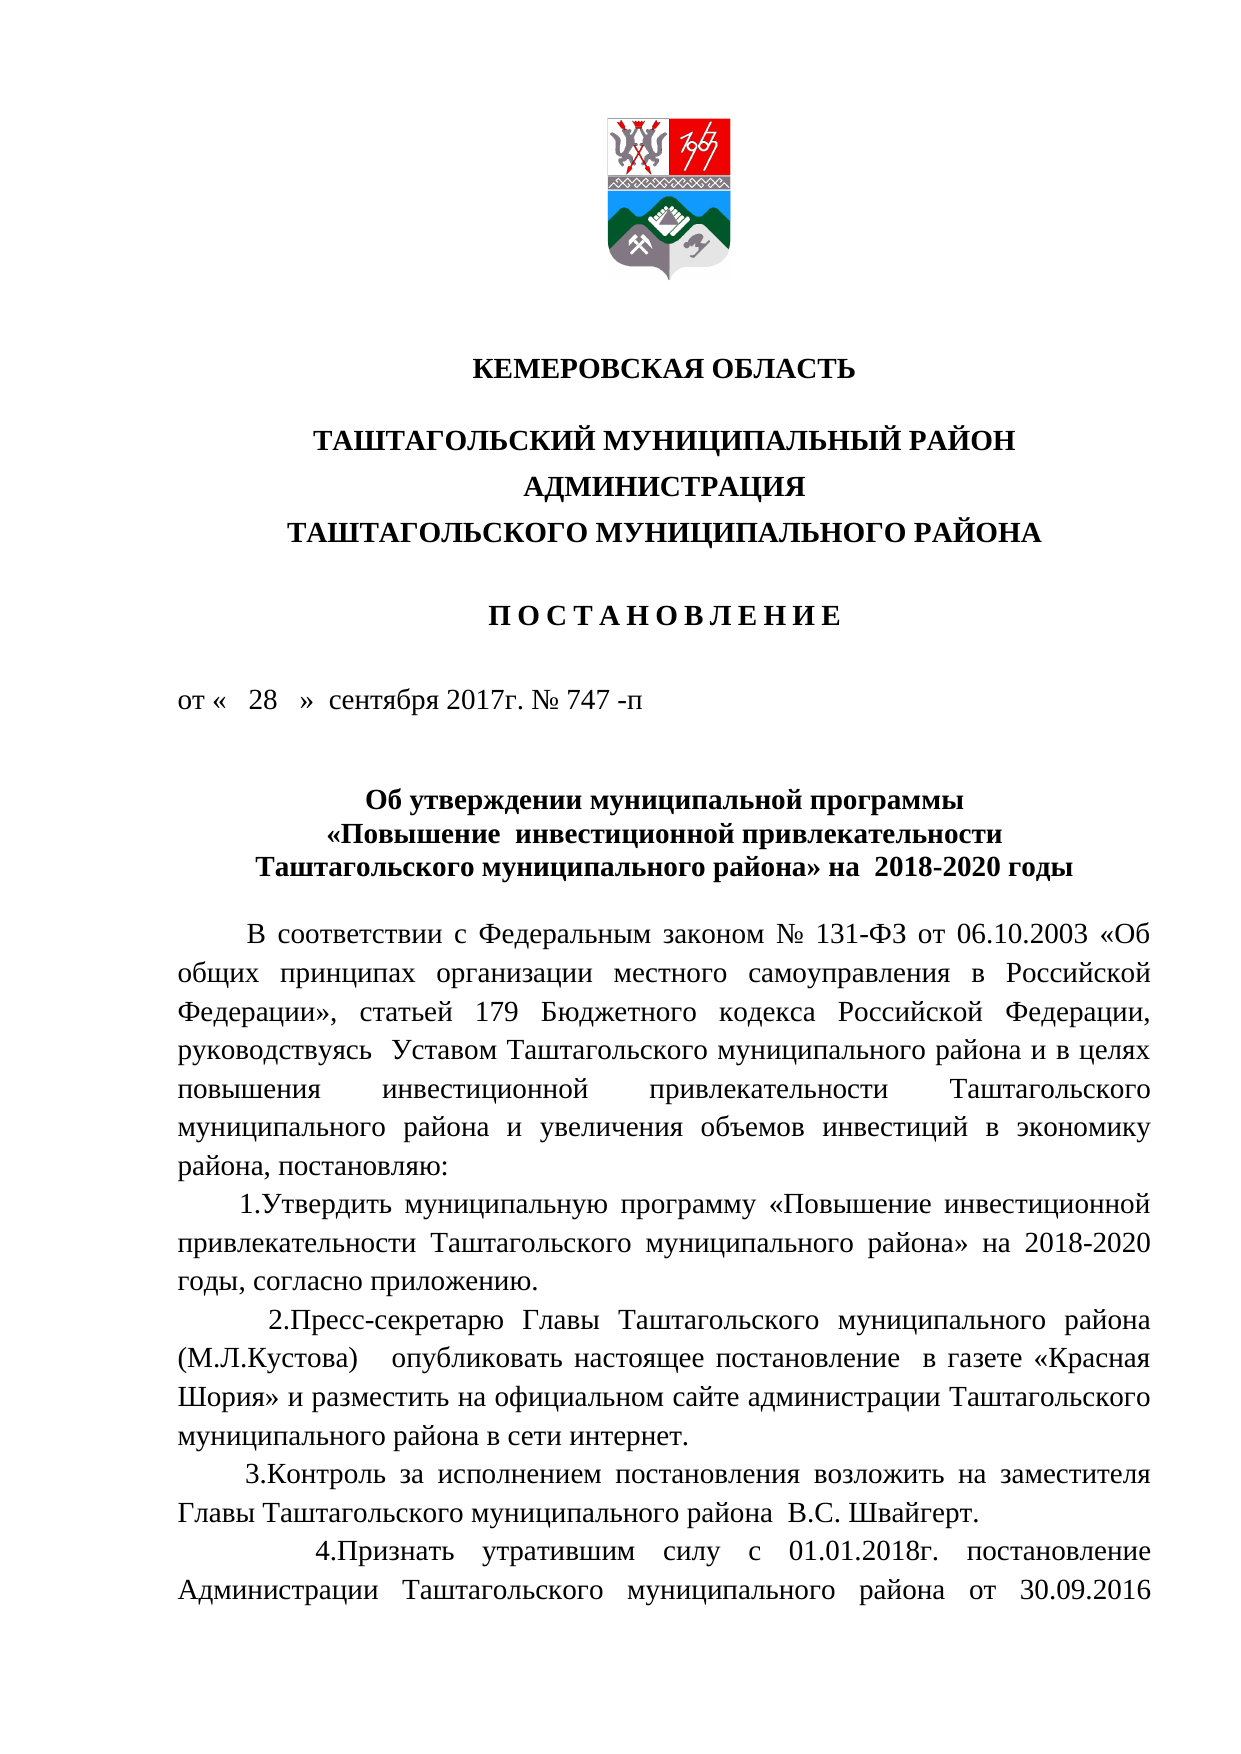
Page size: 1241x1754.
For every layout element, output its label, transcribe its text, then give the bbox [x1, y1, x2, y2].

text от « 28 » сентября 2017г. № 747 -п [177, 682, 1152, 715]
text ПОСТАНОВЛЕНИЕ [177, 598, 1152, 632]
text 1.Утвердить муниципальную программу «Повышение инвестиционной привлекательности Таштагольского муниципального района» на 2018-2020 годы, согласно приложению. [177, 1186, 1152, 1297]
text Об утверждении муниципальной программы [177, 782, 1152, 816]
subtitle АДМИНИСТРАЦИЯ [177, 469, 1152, 502]
subtitle ТАШТАГОЛЬСКОГО МУНИЦИПАЛЬНОГО РАЙОНА [177, 515, 1152, 548]
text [177, 1533, 1152, 1605]
text «Повышение инвестиционной привлекательности [177, 816, 1152, 849]
text Таштагольского муниципального района» на 2018-2020 годы [177, 849, 1152, 883]
text 3.Контроль за исполнением постановления возложить на заместителя Главы Таштагольского муниципального района В.С. Швайгерт. [177, 1456, 1152, 1528]
text ТАШТАГОЛЬСКИЙ МУНИЦИПАЛЬНЫЙ РАЙОН [177, 423, 1152, 456]
text В соответствии с Федеральным законом № 131-ФЗ от 06.10.2003 «Об общих принципах организации местного самоуправления в Российской Федерации», статьей 179 Бюджетного кодекса Российской Федерации, руководствуясь Уставом Таштагольского муниципального района и в целях повышения инвестиционной привлекательности Таштагольского муниципального района и увеличения объемов инвестиций в экономику района, постановляю: [177, 917, 1152, 1181]
text КЕМЕРОВСКАЯ ОБЛАСТЬ [177, 352, 1152, 385]
text 2.Пресс-секретарю Главы Таштагольского муниципального района (М.Л.Кустова) опубликовать настоящее постановление в газете «Красная Шория» и разместить на официальном сайте администрации Таштагольского муниципального района в сети интернет. [177, 1302, 1152, 1451]
picture [607, 118, 731, 281]
